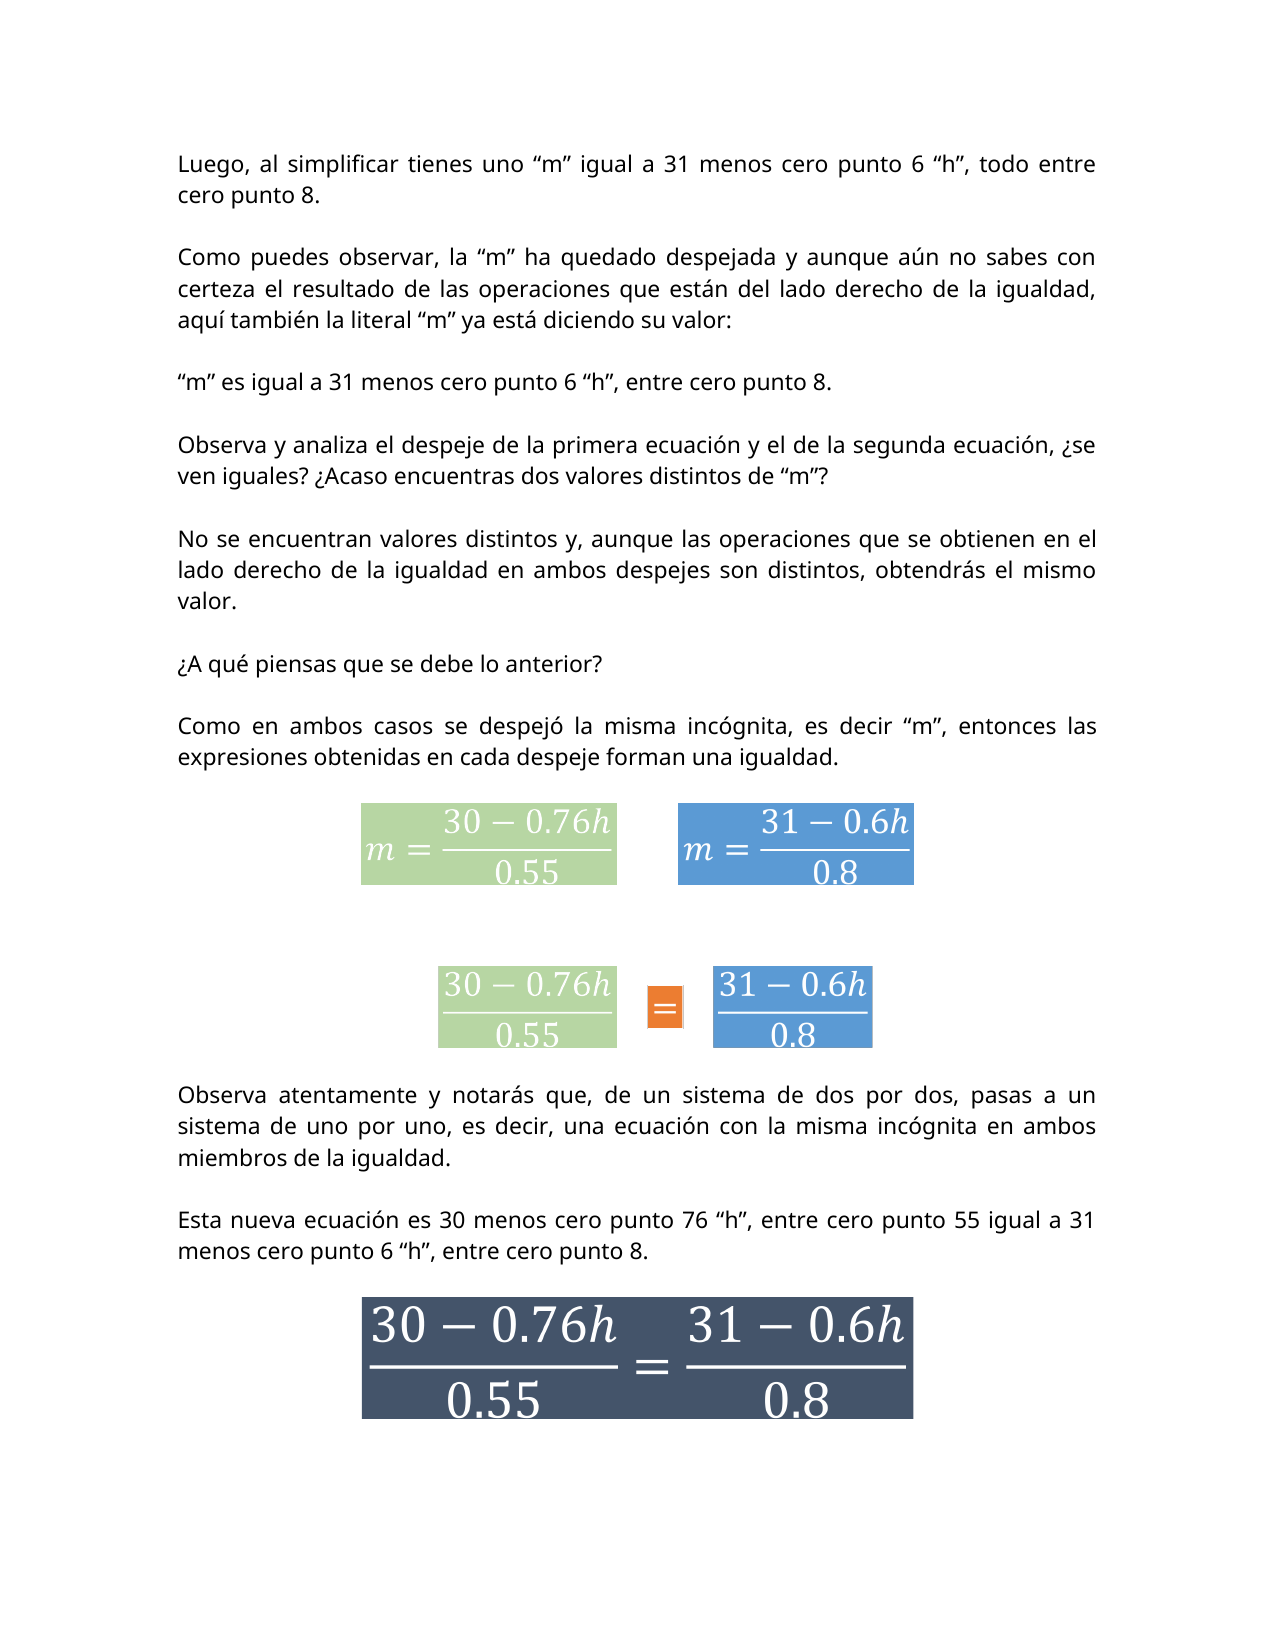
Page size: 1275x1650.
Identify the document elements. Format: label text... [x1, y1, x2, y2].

text Observa y analiza el despeje de la primera ecuación y el de la segunda ecuación, ¿se ven iguales? ¿Acaso encuentras dos valores distintos de “m”? [177, 429, 1098, 491]
text Como puedes observar, la “m” ha quedado despejada y aunque aún no sabes con certeza el resultado de las operaciones que están del lado derecho de la igualdad, aquí también la literal “m” ya está diciendo su valor: [177, 241, 1098, 335]
text Observa atentamente y notarás que, de un sistema de dos por dos, pasas a un sistema de uno por uno, es decir, una ecuación con la misma incógnita en ambos miembros de la igualdad. [177, 1079, 1098, 1173]
text Como en ambos casos se despejó la misma incógnita, es decir “m”, entonces las expresiones obtenidas en cada despeje forman una igualdad. [177, 710, 1098, 773]
text No se encuentran valores distintos y, aunque las operaciones que se obtienen en el lado derecho de la igualdad en ambos despejes son distintos, obtendrás el mismo valor. [177, 523, 1098, 616]
text ¿A qué piensas que se debe lo anterior? [177, 648, 1098, 679]
text Esta nueva ecuación es 30 menos cero punto 76 “h”, entre cero punto 55 igual a 31 menos cero punto 6 “h”, entre cero punto 8. [177, 1204, 1098, 1267]
text Luego, al simplificar tienes uno “m” igual a 31 menos cero punto 6 “h”, todo entre cero punto 8. [177, 148, 1098, 210]
text “m” es igual a 31 menos cero punto 6 “h”, entre cero punto 8. [177, 366, 1098, 398]
picture [361, 1297, 914, 1419]
picture [361, 803, 914, 1048]
